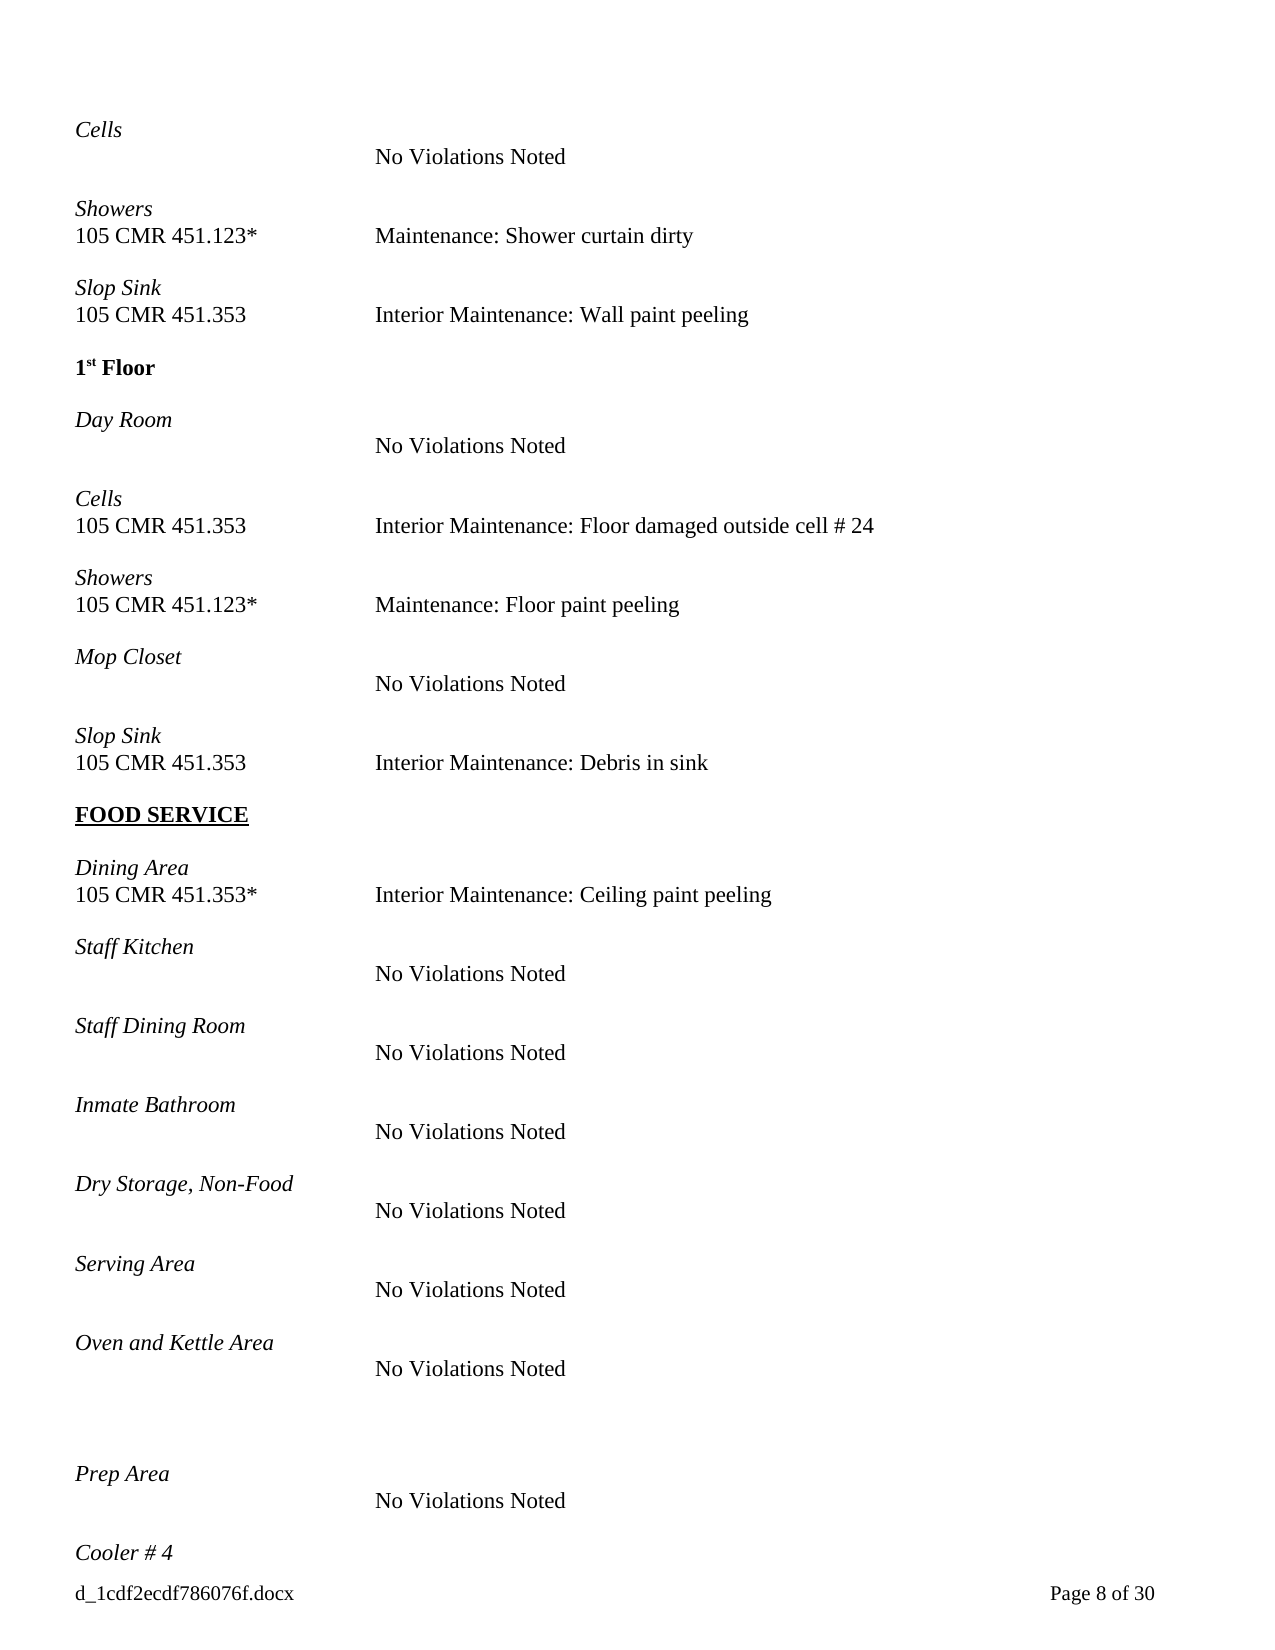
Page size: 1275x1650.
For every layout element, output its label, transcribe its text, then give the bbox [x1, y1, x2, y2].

text Dining Area [75, 854, 1200, 881]
text No Violations Noted [75, 433, 1200, 459]
text Inmate Bathroom [75, 1091, 1200, 1118]
text Serving Area [75, 1249, 1200, 1276]
text Staff Dining Room [75, 1012, 1200, 1039]
text Slop Sink [75, 722, 1200, 749]
text Cooler # 4 [75, 1539, 1200, 1566]
text Cells [75, 116, 1200, 143]
text 1st Floor [75, 353, 1200, 380]
text Mop Closet [75, 643, 1200, 670]
text 105 CMR 451.123* Maintenance: Shower curtain dirty [75, 222, 1200, 248]
text Day Room [75, 406, 1200, 433]
text No Violations Noted [75, 1276, 1200, 1302]
text Showers [75, 564, 1200, 591]
text Slop Sink [75, 274, 1200, 301]
text Showers [75, 195, 1200, 222]
text 105 CMR 451.353 Interior Maintenance: Wall paint peeling [75, 301, 1200, 327]
text 105 CMR 451.353 Interior Maintenance: Floor damaged outside cell # 24 [75, 512, 1200, 538]
text No Violations Noted [75, 143, 1200, 169]
text No Violations Noted [75, 1355, 1200, 1381]
text Oven and Kettle Area [75, 1329, 1200, 1355]
text No Violations Noted [75, 670, 1200, 696]
text FOOD SERVICE [75, 802, 1200, 828]
text No Violations Noted [75, 1118, 1200, 1144]
text 105 CMR 451.353* Interior Maintenance: Ceiling paint peeling [75, 881, 1200, 907]
text Dry Storage, Non-Food [75, 1171, 1200, 1197]
text No Violations Noted [75, 1487, 1200, 1513]
text Prep Area [75, 1460, 1200, 1487]
text Cells [75, 485, 1200, 512]
text No Violations Noted [75, 1197, 1200, 1223]
text 105 CMR 451.123* Maintenance: Floor paint peeling [75, 591, 1200, 617]
text No Violations Noted [75, 1039, 1200, 1065]
text Staff Kitchen [75, 933, 1200, 960]
text No Violations Noted [75, 960, 1200, 986]
text 105 CMR 451.353 Interior Maintenance: Debris in sink [75, 749, 1200, 775]
